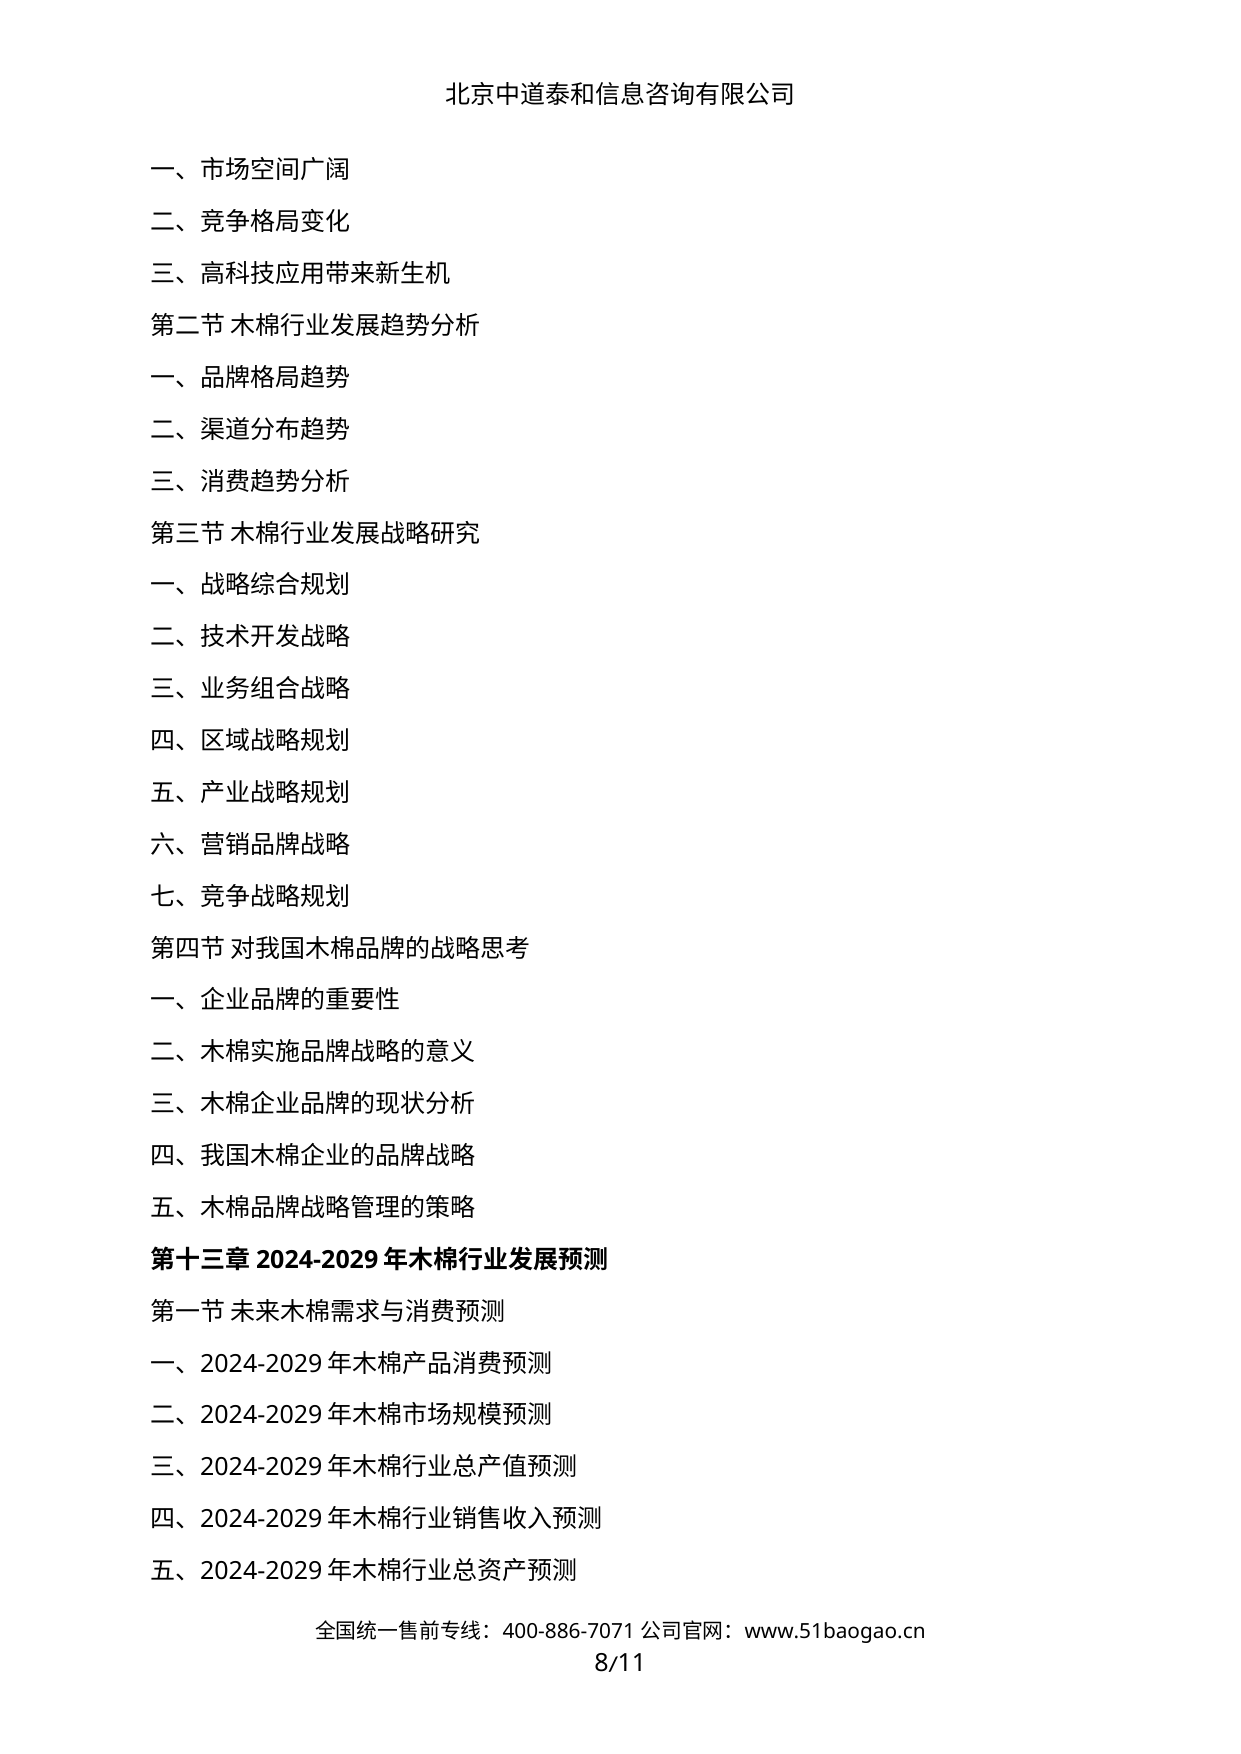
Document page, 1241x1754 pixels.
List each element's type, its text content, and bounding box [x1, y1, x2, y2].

text 五、产业战略规划 [150, 772, 1090, 809]
text 二、技术开发战略 [150, 617, 1090, 653]
text 六、营销品牌战略 [150, 824, 1090, 861]
text 一、企业品牌的重要性 [150, 980, 1090, 1016]
text 四、区域战略规划 [150, 721, 1090, 757]
text 第四节 对我国木棉品牌的战略思考 [150, 928, 1090, 964]
text 三、消费趋势分析 [150, 461, 1090, 497]
text 三、业务组合战略 [150, 669, 1090, 705]
text 一、战略综合规划 [150, 565, 1090, 601]
text 二、2024-2029年木棉市场规模预测 [150, 1395, 1090, 1431]
text 第十三章 2024-2029年木棉行业发展预测 [150, 1239, 1090, 1276]
text 三、木棉企业品牌的现状分析 [150, 1084, 1090, 1120]
text 二、竞争格局变化 [150, 202, 1090, 238]
text 三、2024-2029年木棉行业总产值预测 [150, 1447, 1090, 1483]
text 七、竞争战略规划 [150, 876, 1090, 912]
text 一、品牌格局趋势 [150, 357, 1090, 394]
text 第三节 木棉行业发展战略研究 [150, 513, 1090, 549]
text 一、市场空间广阔 [150, 150, 1090, 186]
text 四、我国木棉企业的品牌战略 [150, 1136, 1090, 1172]
text 五、2024-2029年木棉行业总资产预测 [150, 1551, 1090, 1587]
text 四、2024-2029年木棉行业销售收入预测 [150, 1499, 1090, 1535]
text 五、木棉品牌战略管理的策略 [150, 1187, 1090, 1224]
text 三、高科技应用带来新生机 [150, 254, 1090, 290]
text 一、2024-2029年木棉产品消费预测 [150, 1343, 1090, 1379]
text 第一节 未来木棉需求与消费预测 [150, 1291, 1090, 1327]
text 二、木棉实施品牌战略的意义 [150, 1032, 1090, 1068]
text 第二节 木棉行业发展趋势分析 [150, 306, 1090, 342]
text 二、渠道分布趋势 [150, 409, 1090, 446]
